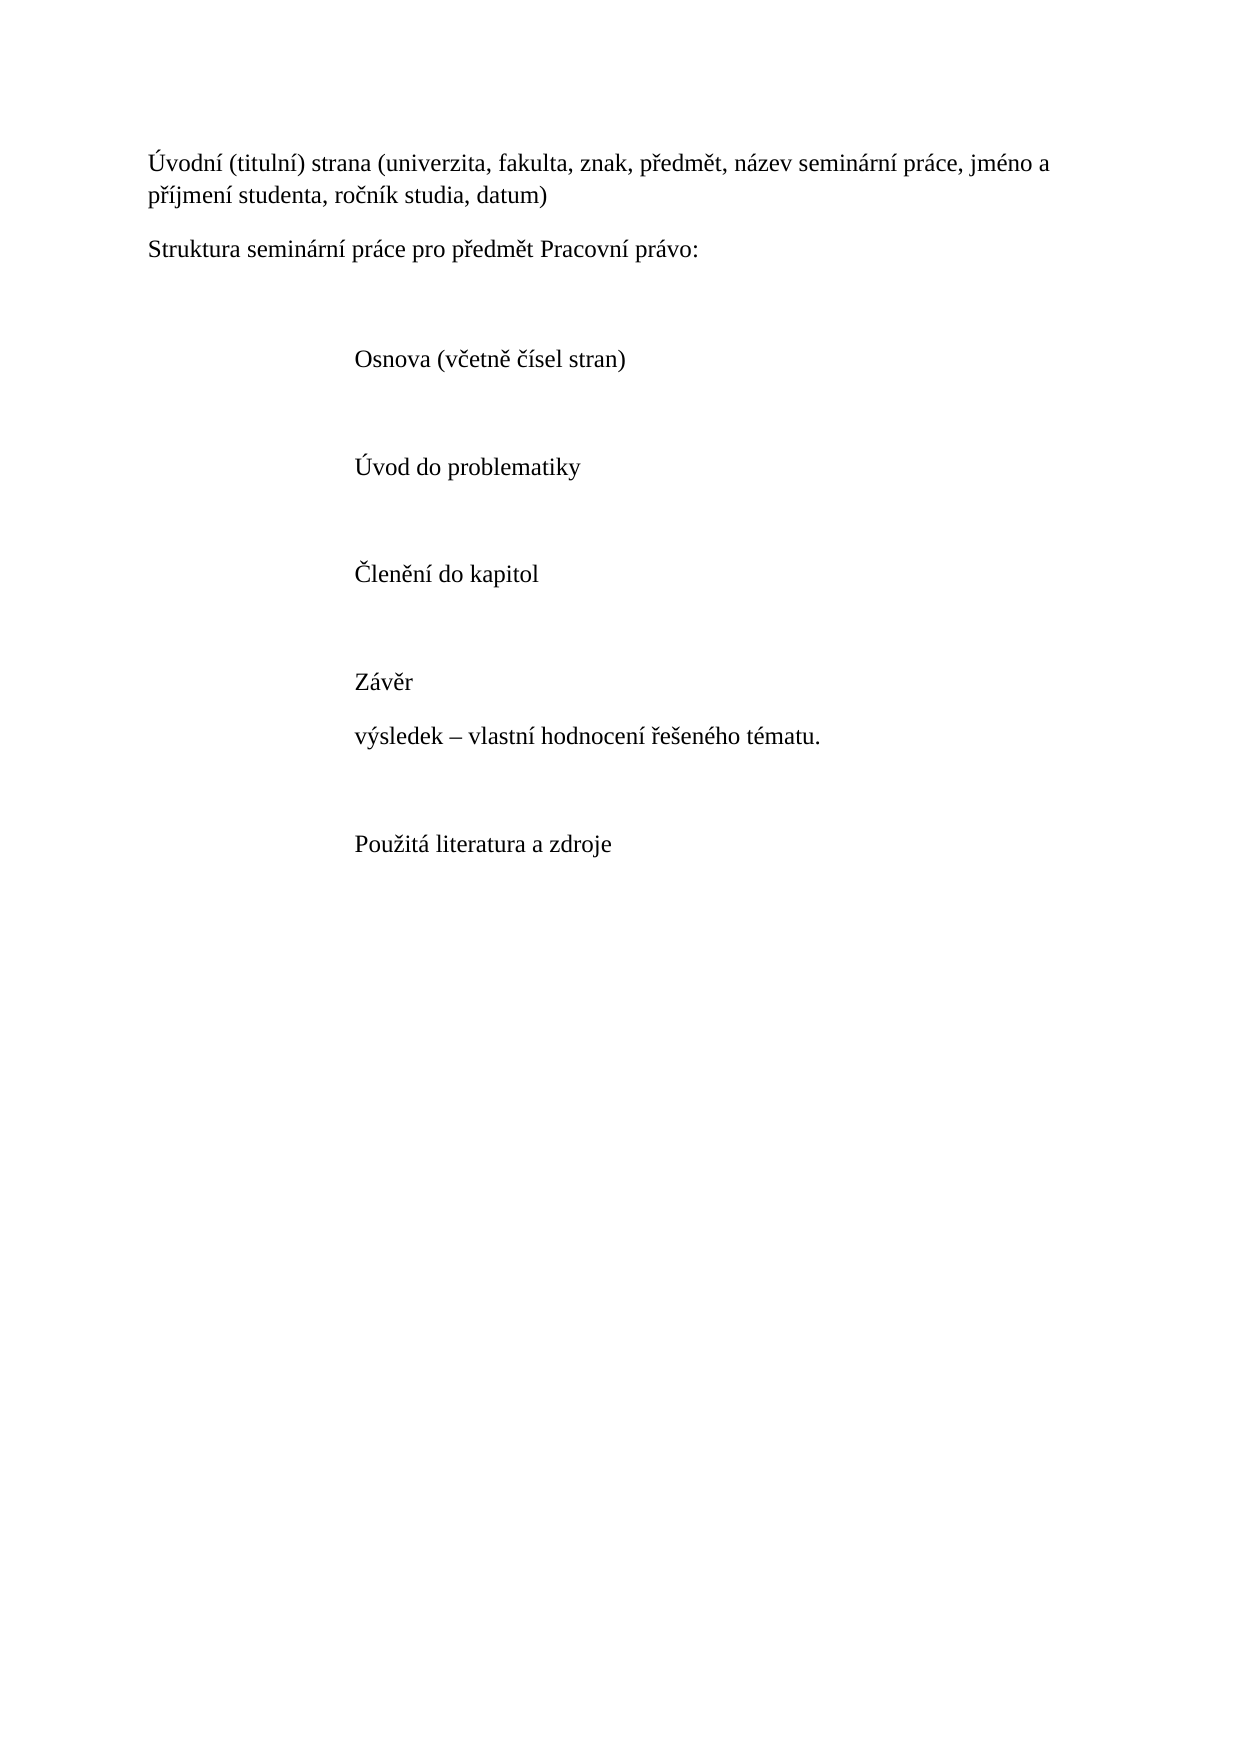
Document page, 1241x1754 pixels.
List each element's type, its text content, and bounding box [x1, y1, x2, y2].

text Osnova (včetně čísel stran) [354, 344, 1093, 373]
text Členění do kapitol [354, 559, 1093, 588]
text Použitá literatura a zdroje [281, 829, 1093, 858]
text Úvodní (titulní) strana (univerzita, fakulta, znak, předmět, název seminární práce, jméno a příjmení studenta, ročník studia, datum) [148, 148, 1093, 209]
text Závěr [281, 667, 1093, 696]
text Struktura seminární práce pro předmět Pracovní právo: [148, 234, 1093, 263]
text Úvod do problematiky [354, 452, 1093, 481]
text výsledek – vlastní hodnocení řešeného tématu. [281, 721, 1093, 750]
